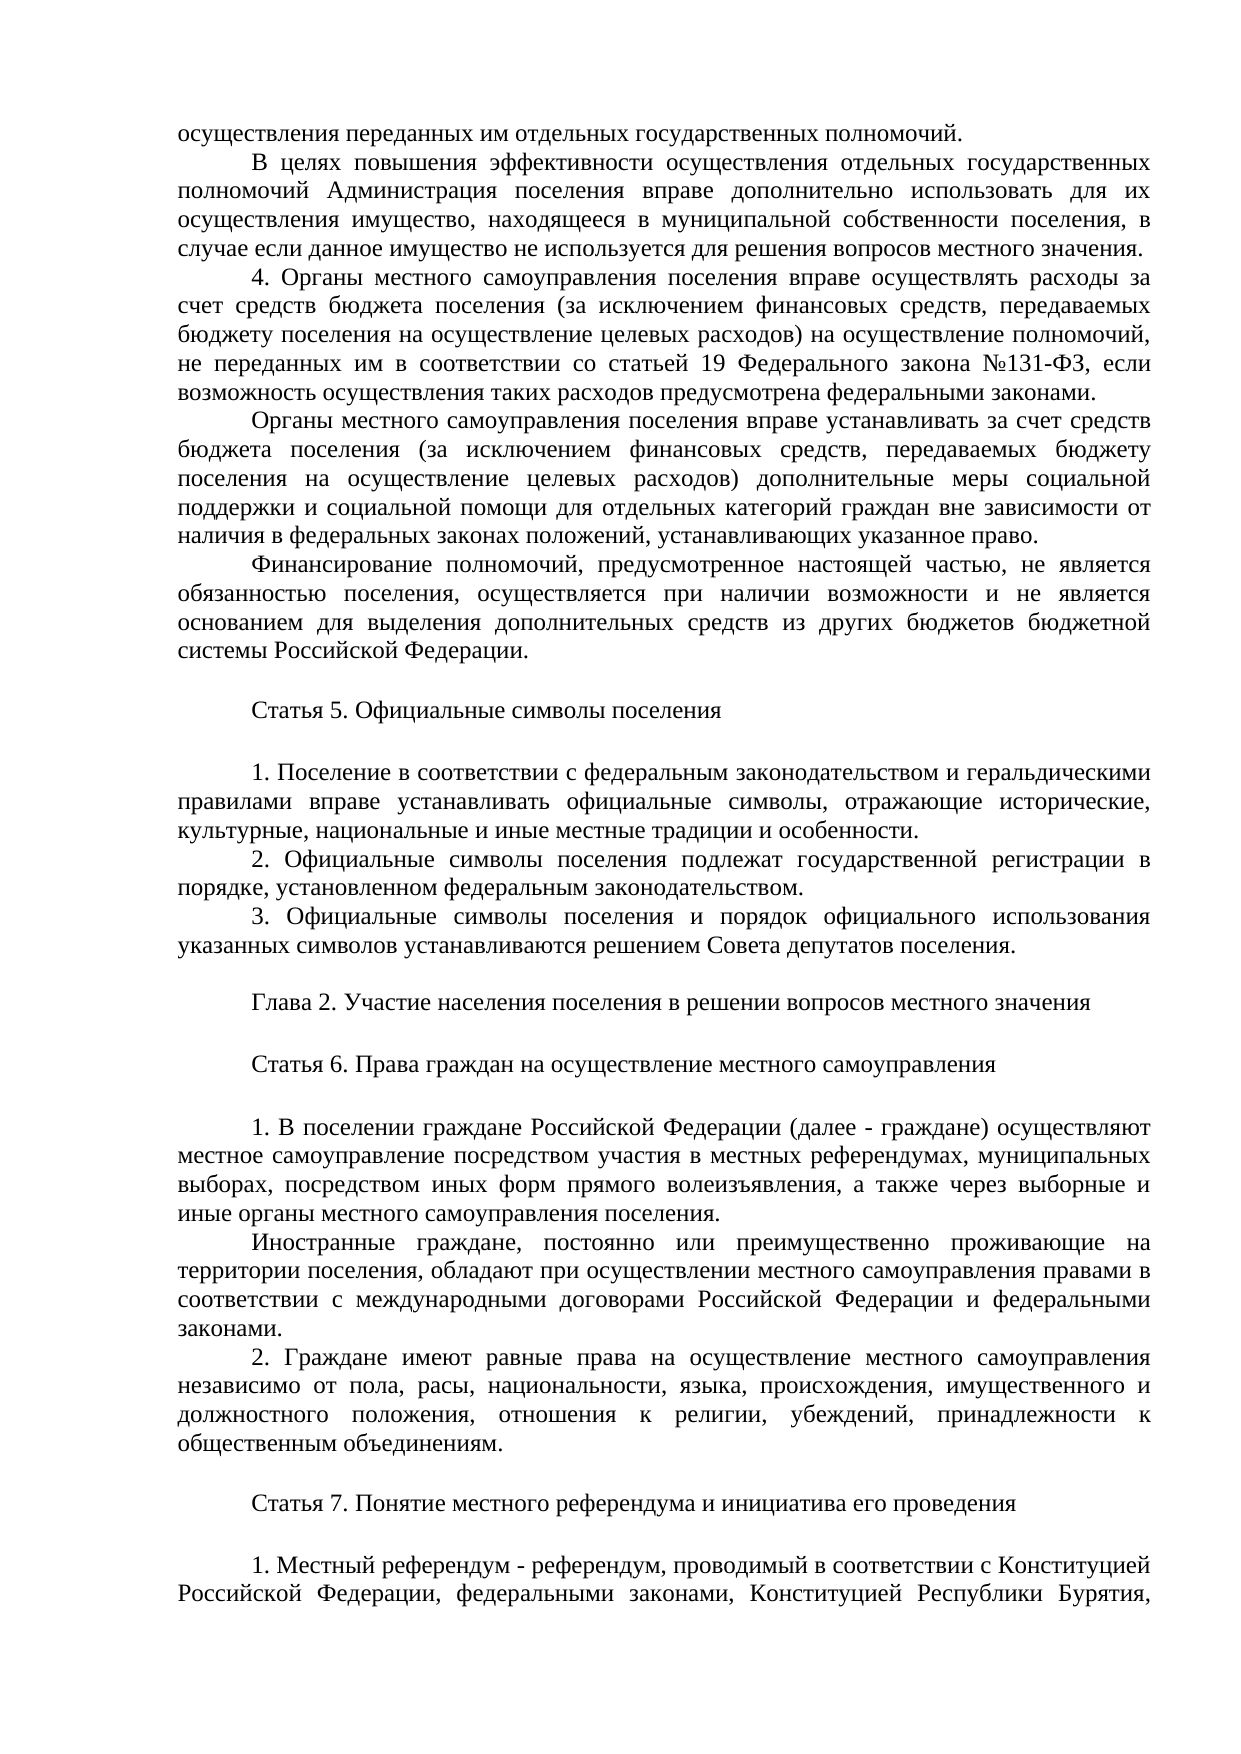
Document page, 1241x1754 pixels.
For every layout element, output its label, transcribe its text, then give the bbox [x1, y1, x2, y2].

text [177, 118, 1152, 147]
text Иностранные граждане, постоянно или преимущественно проживающие на территории поселения, обладают при осуществлении местного самоуправления правами в соответствии с международными договорами Российской Федерации и федеральными законами. [177, 1227, 1152, 1342]
text Статья 5. Официальные символы поселения [177, 695, 1152, 724]
text Статья 6. Права граждан на осуществление местного самоуправления [177, 1049, 1152, 1078]
text 3. Официальные символы поселения и порядок официального использования указанных символов устанавливаются решением Совета депутатов поселения. [177, 901, 1152, 959]
text 1. Поселение в соответствии с федеральным законодательством и геральдическими правилами вправе устанавливать официальные символы, отражающие исторические, культурные, национальные и иные местные традиции и особенности. [177, 757, 1152, 844]
text В целях повышения эффективности осуществления отдельных государственных полномочий Администрация поселения вправе дополнительно использовать для их осуществления имущество, находящееся в муниципальной собственности поселения, в случае если данное имущество не используется для решения вопросов местного значения. [177, 147, 1152, 262]
text Органы местного самоуправления поселения вправе устанавливать за счет средств бюджета поселения (за исключением финансовых средств, передаваемых бюджету поселения на осуществление целевых расходов) дополнительные меры социальной поддержки и социальной помощи для отдельных категорий граждан вне зависимости от наличия в федеральных законах положений, устанавливающих указанное право. [177, 406, 1152, 549]
text 2. Граждане имеют равные права на осуществление местного самоуправления независимо от пола, расы, национальности, языка, происхождения, имущественного и должностного положения, отношения к религии, убеждений, принадлежности к общественным объединениям. [177, 1342, 1152, 1457]
text Финансирование полномочий, предусмотренное настоящей частью, не является обязанностью поселения, осуществляется при наличии возможности и не является основанием для выделения дополнительных средств из других бюджетов бюджетной системы Российской Федерации. [177, 549, 1152, 664]
text 2. Официальные символы поселения подлежат государственной регистрации в порядке, установленном федеральным законодательством. [177, 844, 1152, 901]
text 1. В поселении граждане Российской Федерации (далее - граждане) осуществляют местное самоуправление посредством участия в местных референдумах, муниципальных выборах, посредством иных форм прямого волеизъявления, а также через выборные и иные органы местного самоуправления поселения. [177, 1112, 1152, 1227]
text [177, 1550, 1152, 1607]
text Статья 7. Понятие местного референдума и инициатива его проведения [177, 1488, 1152, 1516]
text 4. Органы местного самоуправления поселения вправе осуществлять расходы за счет средств бюджета поселения (за исключением финансовых средств, передаваемых бюджету поселения на осуществление целевых расходов) на осуществление полномочий, не переданных им в соответствии со статьей 19 Федерального закона №131-ФЗ, если возможность осуществления таких расходов предусмотрена федеральными законами. [177, 262, 1152, 406]
text Глава 2. Участие населения поселения в решении вопросов местного значения [177, 987, 1152, 1016]
